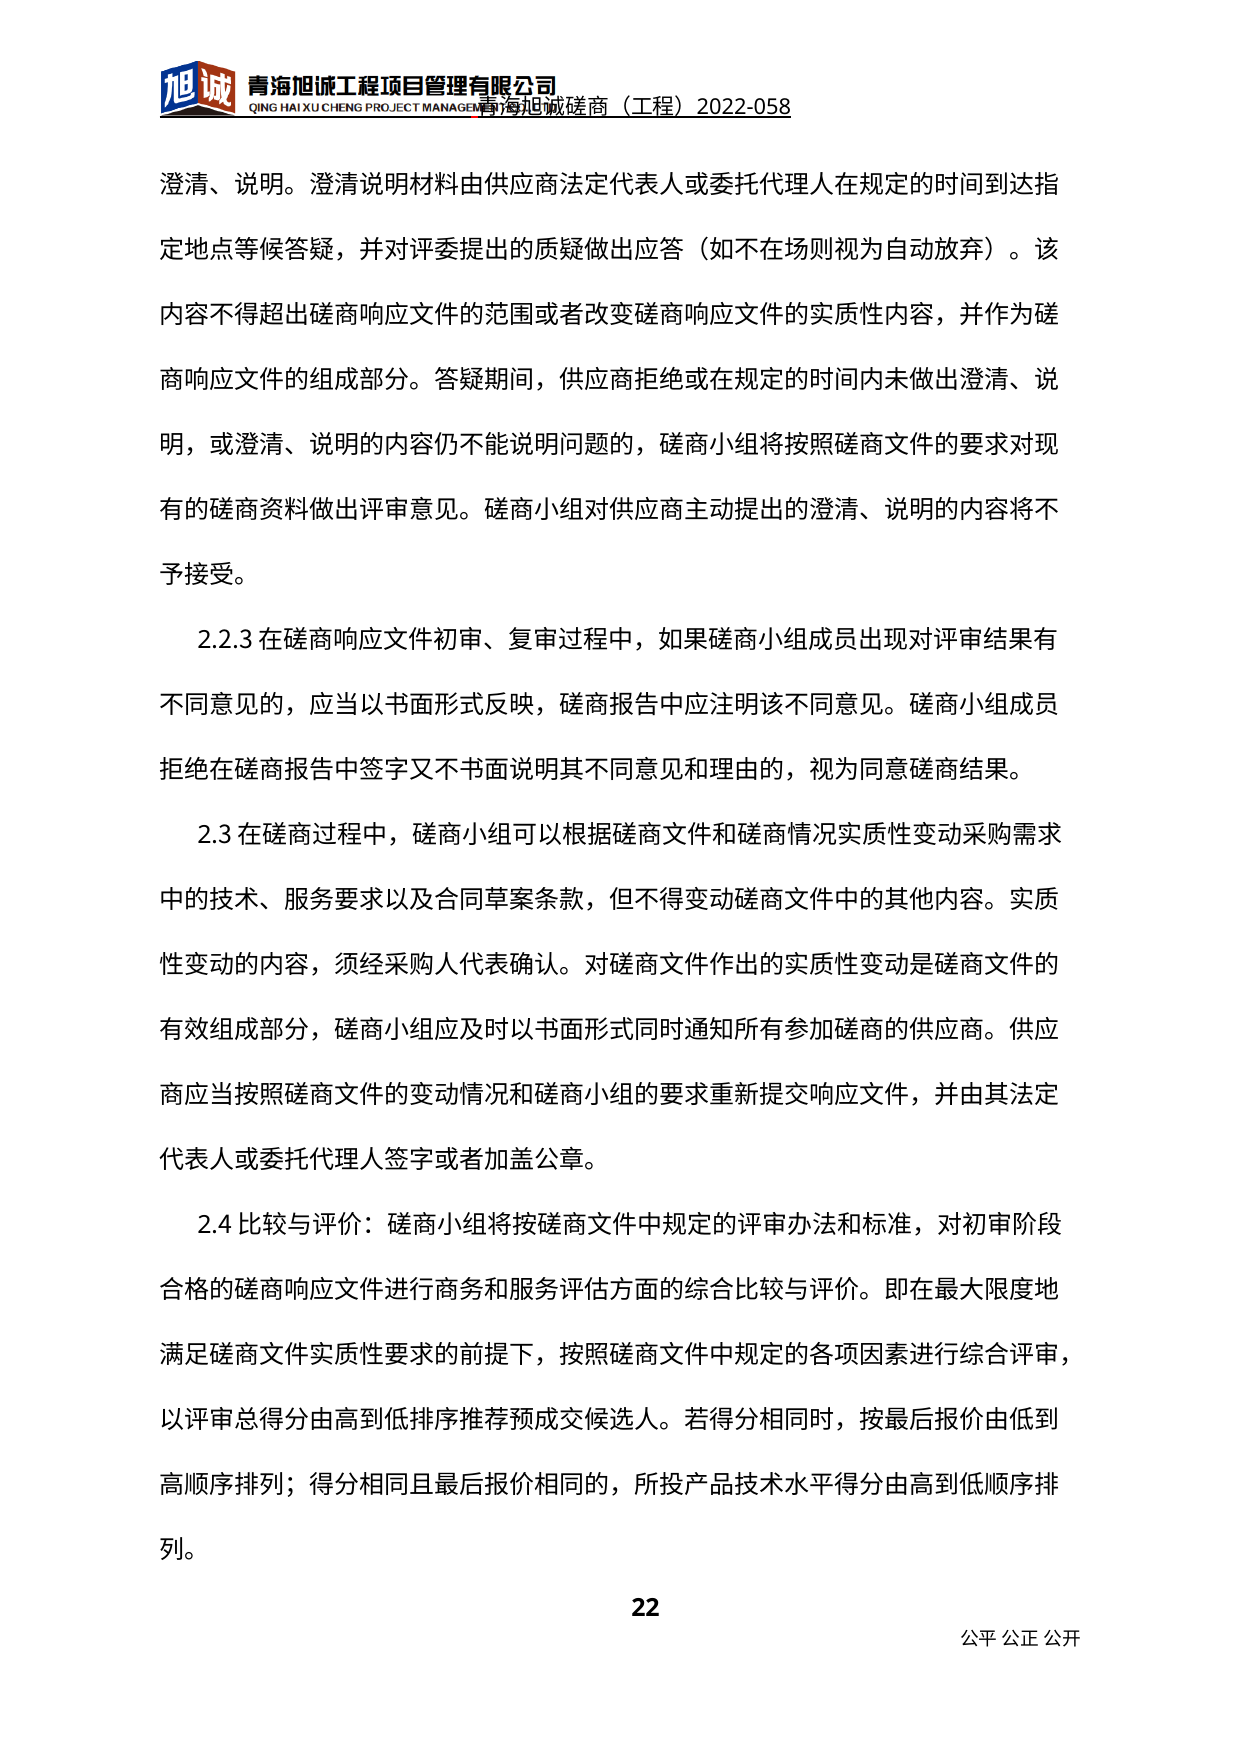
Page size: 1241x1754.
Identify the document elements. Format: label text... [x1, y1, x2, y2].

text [159, 151, 1081, 606]
picture [483, 112, 493, 116]
text 2.3 在磋商过程中，磋商小组可以根据磋商文件和磋商情况实质性变动采购需求中的技术、服务要求以及合同草案条款，但不得变动磋商文件中的其他内容。实质性变动的内容，须经采购人代表确认。对磋商文件作出的实质性变动是磋商文件的有效组成部分，磋商小组应及时以书面形式同时通知所有参加磋商的供应商。供应商应当按照磋商文件的变动情况和磋商小组的要求重新提交响应文件，并由其法定代表人或委托代理人签字或者加盖公章。 [159, 801, 1081, 1191]
text 2.4比较与评价：磋商小组将按磋商文件中规定的评审办法和标准，对初审阶段合格的磋商响应文件进行商务和服务评估方面的综合比较与评价。即在最大限度地满足磋商文件实质性要求的前提下，按照磋商文件中规定的各项因素进行综合评审，以评审总得分由高到低排序推荐预成交候选人。若得分相同时，按最后报价由低到高顺序排列；得分相同且最后报价相同的，所投产品技术水平得分由高到低顺序排列。 [159, 1191, 1081, 1581]
text 2.2.3 在磋商响应文件初审、复审过程中，如果磋商小组成员出现对评审结果有不同意见的，应当以书面形式反映，磋商报告中应注明该不同意见。磋商小组成员拒绝在磋商报告中签字又不书面说明其不同意见和理由的，视为同意磋商结果。 [159, 606, 1081, 801]
picture [155, 61, 561, 118]
